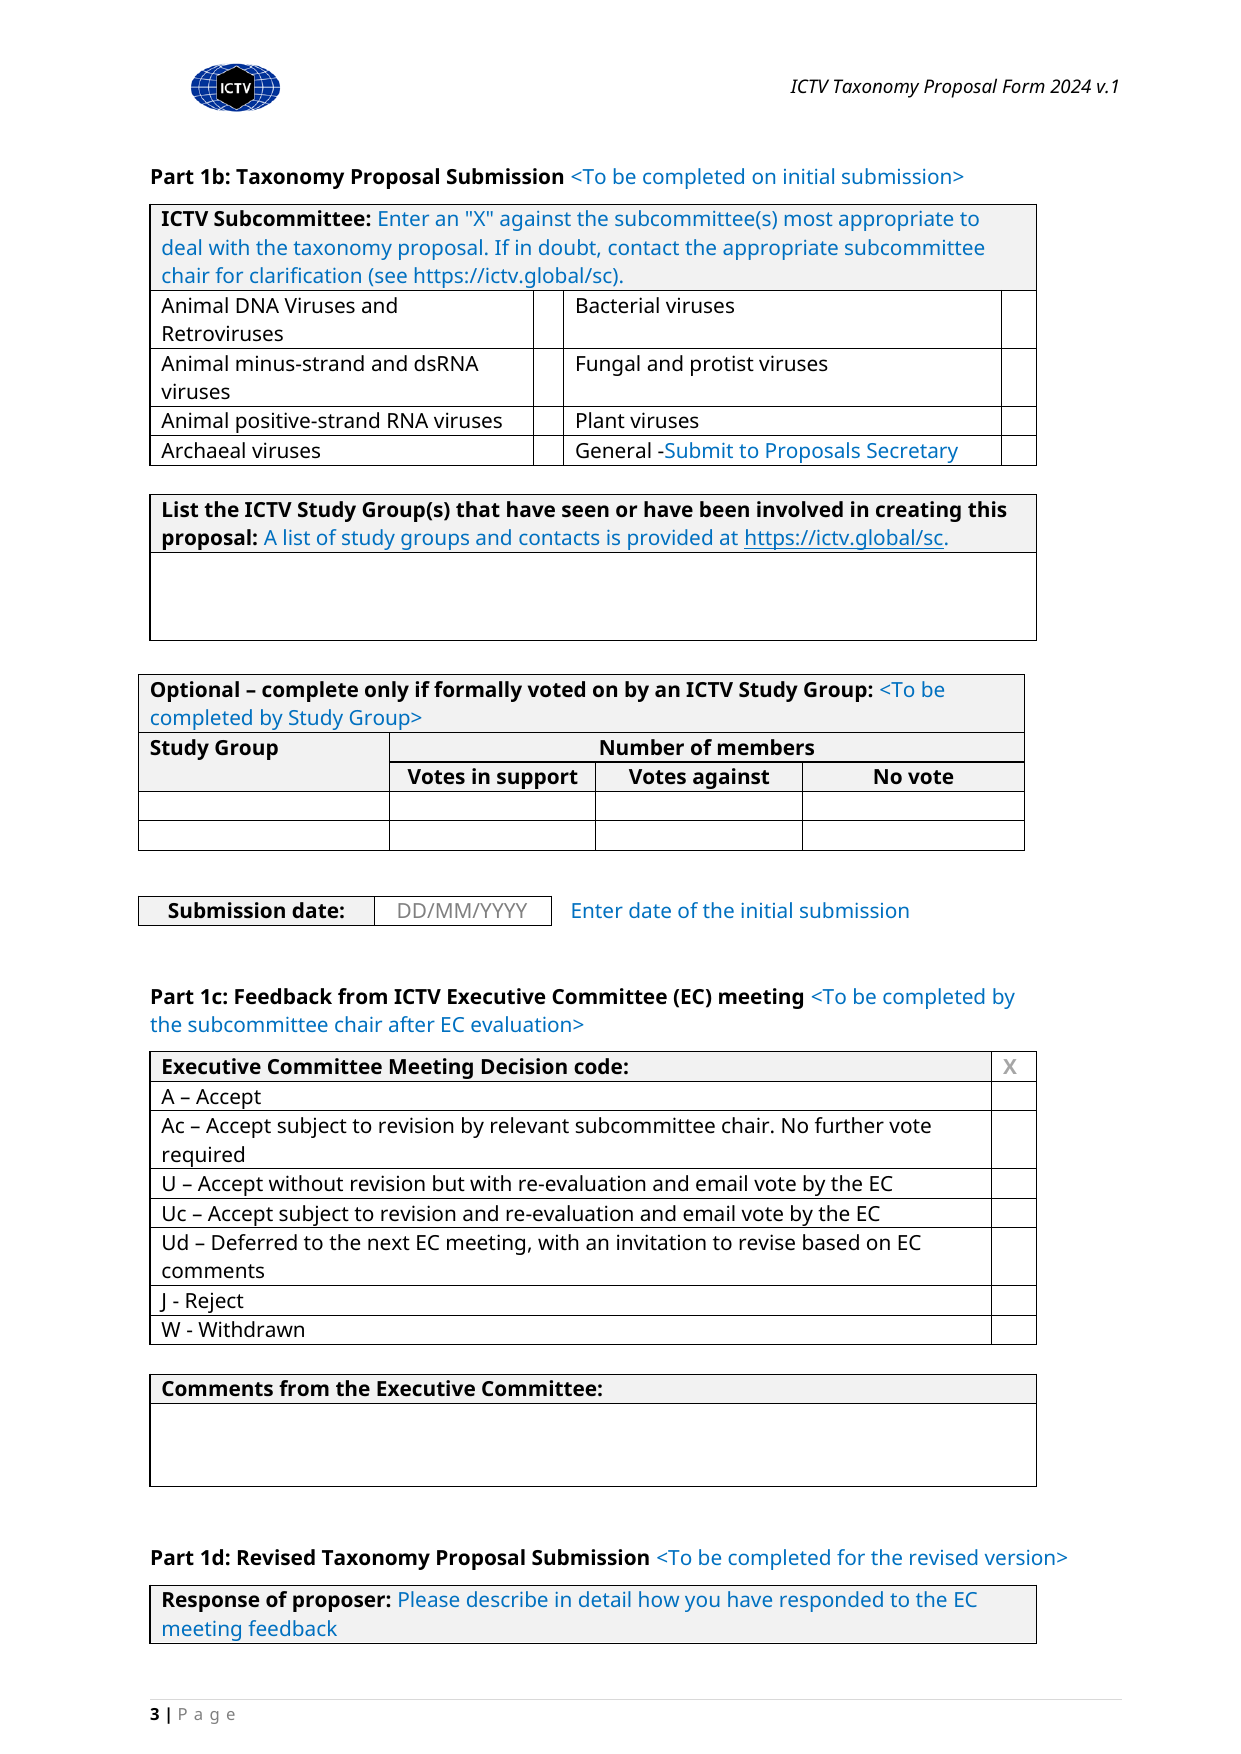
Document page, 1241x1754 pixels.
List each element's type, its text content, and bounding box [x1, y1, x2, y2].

table_cell [992, 1169, 1036, 1198]
table_cell [534, 407, 563, 435]
table_cell Animal DNA Viruses and Retroviruses [151, 291, 533, 348]
table_cell [596, 821, 802, 850]
table_cell Ud – Deferred to the next EC meeting, with an invitation to revise based on EC comments [151, 1228, 991, 1285]
table_cell Uc – Accept subject to revision and re-evaluation and email vote by the EC [151, 1199, 991, 1227]
table_cell [139, 792, 389, 820]
table_cell [534, 436, 563, 464]
table_cell [596, 792, 802, 820]
text Part 1b: Taxonomy Proposal Submission <To be completed on initial submission> [150, 162, 1122, 191]
table_cell Plant viruses [564, 407, 1001, 435]
table_cell [803, 821, 1024, 850]
table_cell Study Group [139, 733, 389, 791]
picture [190, 56, 282, 113]
table_header ICTV Subcommittee: Enter an "X" against the subcommittee(s) most appropriate to deal with the taxonomy proposal. If in doubt, contact the appropriate subcommittee chair for clarification (see https://ictv.global/sc). [151, 205, 1036, 290]
table_cell [992, 1286, 1036, 1314]
table_cell [803, 792, 1024, 820]
table_cell [534, 291, 563, 348]
table_cell [151, 1404, 1036, 1486]
text Part 1c: Feedback from ICTV Executive Committee (EC) meeting <To be completed by the subcommittee chair after EC evaluation> [150, 982, 1036, 1039]
table_cell [151, 553, 1036, 639]
table_header Comments from the Executive Committee: [151, 1375, 1036, 1403]
table_cell Number of members [390, 733, 1024, 761]
text Enter date of the initial submission [552, 897, 1122, 925]
table_cell [992, 1228, 1036, 1285]
table_cell [992, 1082, 1036, 1110]
table_header DD/MM/YYYY [375, 897, 551, 925]
table_cell [992, 1199, 1036, 1227]
table_header List the ICTV Study Group(s) that have seen or have been involved in creating this proposal: A list of study groups and contacts is provided at https://ictv.global/sc. [151, 495, 1036, 552]
table_cell Votes in support [390, 763, 595, 791]
table_cell [390, 792, 595, 820]
table_cell [1002, 349, 1036, 406]
table_cell A – Accept [151, 1082, 991, 1110]
table_cell W - Withdrawn [151, 1316, 991, 1344]
table_cell Archaeal viruses [151, 436, 533, 464]
table_cell Bacterial viruses [564, 291, 1001, 348]
table_cell Votes against [596, 763, 802, 791]
table_cell Fungal and protist viruses [564, 349, 1001, 406]
table_cell [534, 349, 563, 406]
table_cell [1002, 291, 1036, 348]
table_cell U – Accept without revision but with re-evaluation and email vote by the EC [151, 1169, 991, 1198]
table_cell J - Reject [151, 1286, 991, 1314]
table_cell General -Submit to Proposals Secretary [564, 436, 1001, 464]
table_cell No vote [803, 763, 1024, 791]
table_cell [1002, 436, 1036, 464]
table_header Executive Committee Meeting Decision code: [151, 1052, 991, 1081]
table_header X [992, 1052, 1036, 1081]
table_cell Ac – Accept subject to revision by relevant subcommittee chair. No further vote required [151, 1111, 991, 1168]
table_header Submission date: [139, 897, 374, 925]
table_cell [1002, 407, 1036, 435]
text Part 1d: Revised Taxonomy Proposal Submission <To be completed for the revised version> [150, 1543, 1122, 1572]
table_cell [390, 821, 595, 850]
table_cell [992, 1316, 1036, 1344]
table_header Optional – complete only if formally voted on by an ICTV Study Group: <To be completed by Study Group> [139, 675, 1024, 732]
table_cell [139, 821, 389, 850]
table_cell [992, 1111, 1036, 1168]
table_cell Animal positive-strand RNA viruses [151, 407, 533, 435]
table_header Response of proposer: Please describe in detail how you have responded to the EC meeting feedback [151, 1586, 1036, 1642]
table_cell Animal minus-strand and dsRNA viruses [151, 349, 533, 406]
